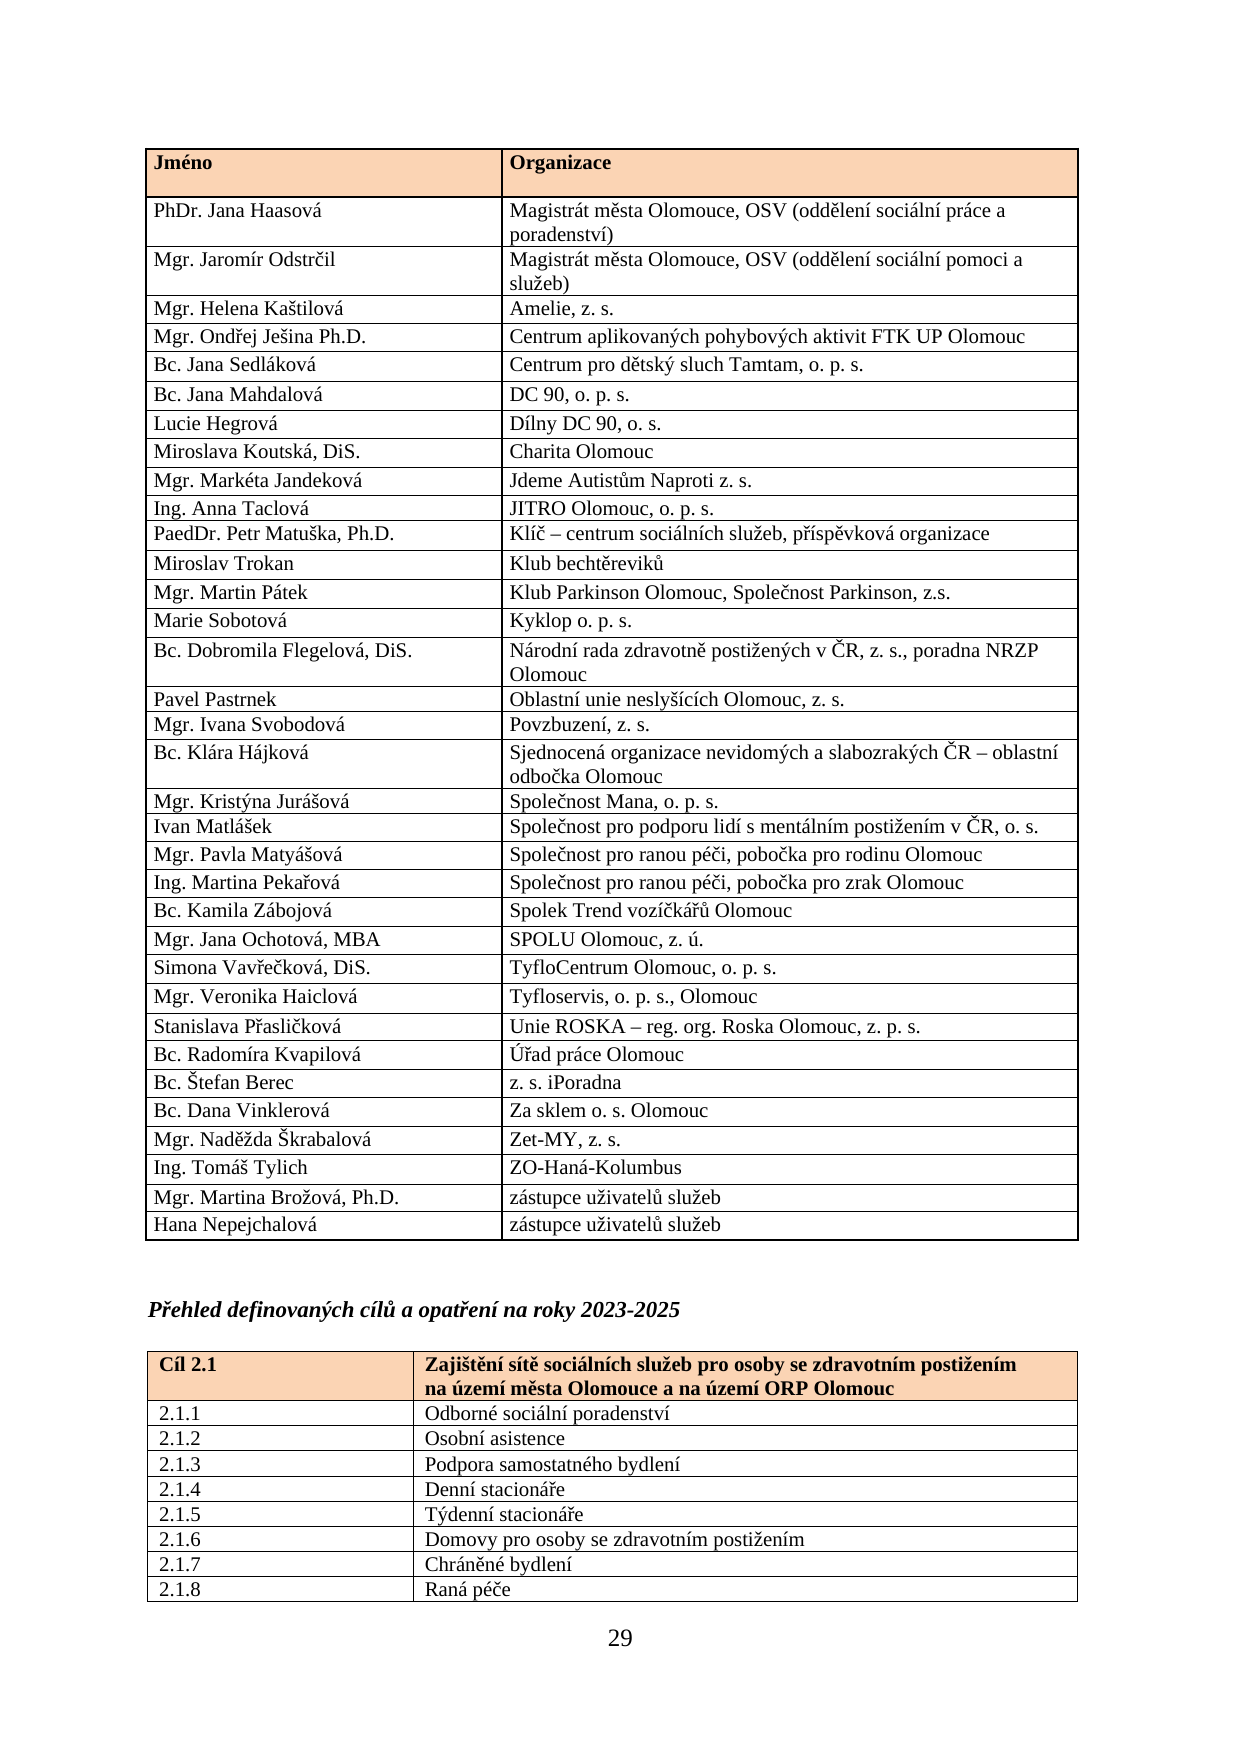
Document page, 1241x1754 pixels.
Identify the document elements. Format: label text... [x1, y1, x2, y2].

table_cell 2.1.3 [148, 1451, 413, 1476]
table_cell TyfloCentrum Olomouc, o. p. s. [503, 955, 1077, 982]
table_cell Magistrát města Olomouce, OSV (oddělení sociální práce a poradenství) [503, 198, 1077, 246]
table_cell Oblastní unie neslyšících Olomouc, z. s. [503, 687, 1077, 711]
table_cell Mgr. Veronika Haiclová [147, 984, 501, 1013]
table_cell Bc. Štefan Berec [147, 1070, 501, 1097]
table_cell 2.1.8 [148, 1577, 413, 1601]
table_cell Týdenní stacionáře [414, 1502, 1077, 1526]
table_cell Mgr. Helena Kaštilová [147, 296, 501, 323]
table_cell SPOLU Olomouc, z. ú. [503, 927, 1077, 954]
table_cell Společnost pro ranou péči, pobočka pro zrak Olomouc [503, 870, 1077, 897]
table_cell Bc. Dana Vinklerová [147, 1098, 501, 1126]
table_cell Mgr. Naděžda Škrabalová [147, 1127, 501, 1154]
table_cell Odborné sociální poradenství [414, 1401, 1077, 1425]
table_cell zástupce uživatelů služeb [503, 1185, 1077, 1211]
table_cell Ing. Anna Taclová [147, 496, 501, 519]
table_cell 2.1.2 [148, 1426, 413, 1450]
table_cell ZO-Haná-Kolumbus [503, 1155, 1077, 1184]
table_cell Povzbuzení, z. s. [503, 712, 1077, 738]
table_cell Raná péče [414, 1577, 1077, 1601]
table_cell Klíč – centrum sociálních služeb, příspěvková organizace [503, 521, 1077, 550]
table_cell Bc. Jana Sedláková [147, 352, 501, 381]
table_cell Mgr. Markéta Jandeková [147, 468, 501, 494]
table_cell Domovy pro osoby se zdravotním postižením [414, 1527, 1077, 1551]
table_cell 2.1.4 [148, 1477, 413, 1501]
table_cell Centrum aplikovaných pohybových aktivit FTK UP Olomouc [503, 324, 1077, 351]
table_cell Mgr. Ondřej Ješina Ph.D. [147, 324, 501, 351]
table_cell Ivan Matlášek [147, 814, 501, 841]
table_cell Simona Vavřečková, DiS. [147, 955, 501, 982]
table_cell 2.1.6 [148, 1527, 413, 1551]
table_cell Bc. Jana Mahdalová [147, 382, 501, 410]
table_cell Dílny DC 90, o. s. [503, 411, 1077, 438]
table_cell Amelie, z. s. [503, 296, 1077, 323]
table_cell Bc. Kamila Zábojová [147, 898, 501, 926]
table_cell Spolek Trend vozíčkářů Olomouc [503, 898, 1077, 926]
table_cell PaedDr. Petr Matuška, Ph.D. [147, 521, 501, 550]
table_cell Miroslav Trokan [147, 551, 501, 579]
table_cell 2.1.5 [148, 1502, 413, 1526]
table_header Organizace [503, 150, 1077, 196]
table_cell Charita Olomouc [503, 439, 1077, 467]
table_cell JITRO Olomouc, o. p. s. [503, 496, 1077, 519]
table_cell Mgr. Martin Pátek [147, 580, 501, 607]
table_cell Marie Sobotová [147, 609, 501, 637]
table_cell Unie ROSKA – reg. org. Roska Olomouc, z. p. s. [503, 1014, 1077, 1040]
table_cell Bc. Klára Hájková [147, 740, 501, 788]
table_cell zástupce uživatelů služeb [503, 1212, 1077, 1239]
table_cell Mgr. Martina Brožová, Ph.D. [147, 1185, 501, 1211]
table_cell Úřad práce Olomouc [503, 1041, 1077, 1068]
table_cell Lucie Hegrová [147, 411, 501, 438]
table_cell Ing. Tomáš Tylich [147, 1155, 501, 1184]
table_cell Za sklem o. s. Olomouc [503, 1098, 1077, 1126]
table_cell Mgr. Ivana Svobodová [147, 712, 501, 738]
table_cell Sjednocená organizace nevidomých a slabozrakých ČR – oblastní odbočka Olomouc [503, 740, 1077, 788]
table_cell Klub bechtěreviků [503, 551, 1077, 579]
table_cell Pavel Pastrnek [147, 687, 501, 711]
table_cell Společnost pro ranou péči, pobočka pro rodinu Olomouc [503, 842, 1077, 869]
table_cell Mgr. Jaromír Odstrčil [147, 247, 501, 295]
table_cell Společnost Mana, o. p. s. [503, 789, 1077, 813]
table_cell Hana Nepejchalová [147, 1212, 501, 1239]
table_header Cíl 2.1 [148, 1352, 413, 1400]
table_cell Mgr. Jana Ochotová, MBA [147, 927, 501, 954]
table_cell Denní stacionáře [414, 1477, 1077, 1501]
table_cell PhDr. Jana Haasová [147, 198, 501, 246]
table_cell Národní rada zdravotně postižených v ČR, z. s., poradna NRZP Olomouc [503, 638, 1077, 686]
table_cell Osobní asistence [414, 1426, 1077, 1450]
table_header Zajištění sítě sociálních služeb pro osoby se zdravotním postižením na území města Olomouce a na území ORP Olomouc [414, 1352, 1077, 1400]
table_cell Mgr. Kristýna Jurášová [147, 789, 501, 813]
table_cell 2.1.1 [148, 1401, 413, 1425]
table_cell Centrum pro dětský sluch Tamtam, o. p. s. [503, 352, 1077, 381]
table_cell Bc. Dobromila Flegelová, DiS. [147, 638, 501, 686]
table_cell Miroslava Koutská, DiS. [147, 439, 501, 467]
table_cell Tyfloservis, o. p. s., Olomouc [503, 984, 1077, 1013]
table_cell Chráněné bydlení [414, 1552, 1077, 1576]
table_cell Ing. Martina Pekařová [147, 870, 501, 897]
table_cell Mgr. Pavla Matyášová [147, 842, 501, 869]
table_cell Podpora samostatného bydlení [414, 1451, 1077, 1476]
table_cell DC 90, o. p. s. [503, 382, 1077, 410]
table_cell Kyklop o. p. s. [503, 609, 1077, 637]
table_cell Stanislava Přasličková [147, 1014, 501, 1040]
table_cell 2.1.7 [148, 1552, 413, 1576]
table_cell Bc. Radomíra Kvapilová [147, 1041, 501, 1068]
table_cell Společnost pro podporu lidí s mentálním postižením v ČR, o. s. [503, 814, 1077, 841]
table_header Jméno [147, 150, 501, 196]
text Přehled definovaných cílů a opatření na roky 2023-2025 [148, 1296, 1093, 1322]
table_cell Zet-MY, z. s. [503, 1127, 1077, 1154]
table_cell z. s. iPoradna [503, 1070, 1077, 1097]
table_cell Klub Parkinson Olomouc, Společnost Parkinson, z.s. [503, 580, 1077, 607]
table_cell Magistrát města Olomouce, OSV (oddělení sociální pomoci a služeb) [503, 247, 1077, 295]
table_cell Jdeme Autistům Naproti z. s. [503, 468, 1077, 494]
